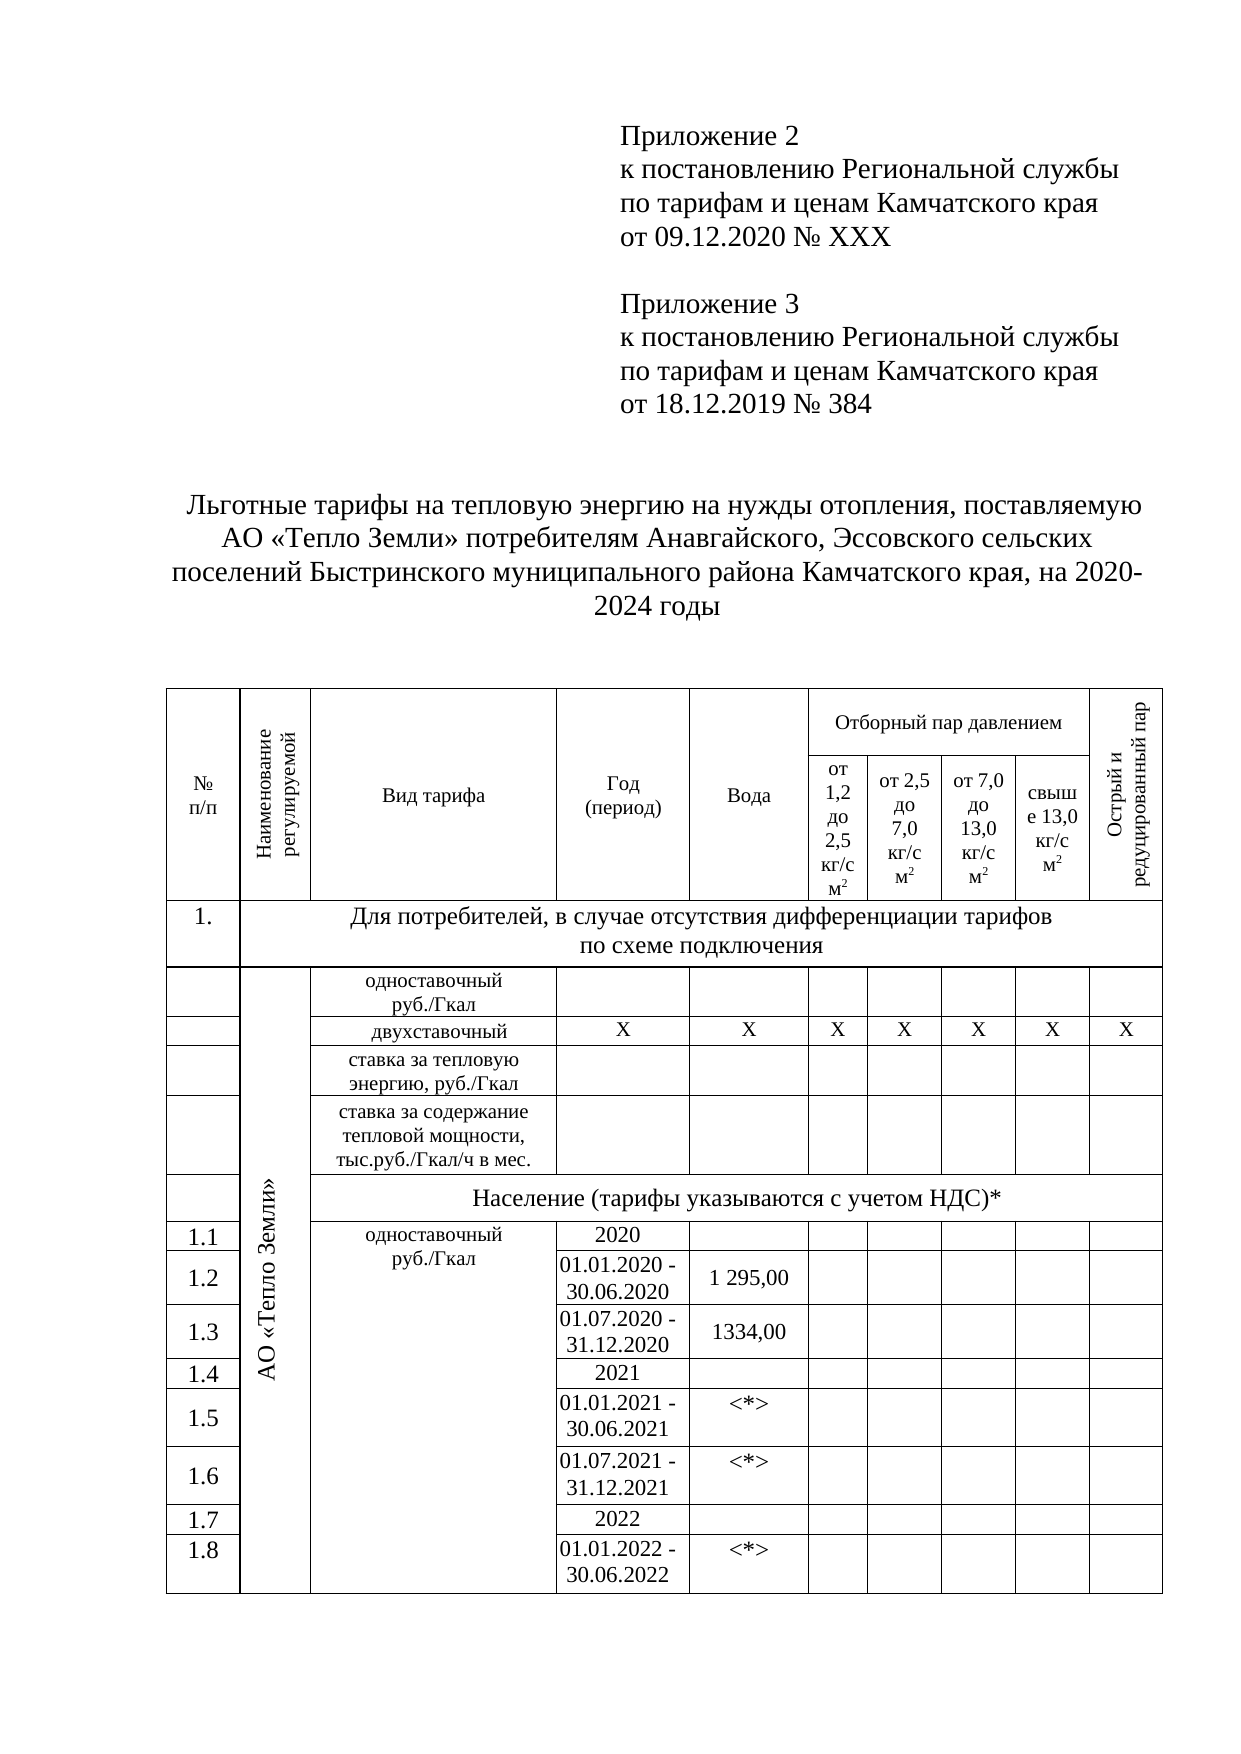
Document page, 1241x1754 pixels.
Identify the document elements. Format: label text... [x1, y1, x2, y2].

table_cell [942, 1251, 1015, 1304]
table_cell [1016, 1389, 1089, 1446]
text Приложение 3 [620, 286, 1152, 319]
table_cell <*> [690, 1535, 808, 1593]
text по тарифам и ценам Камчатского края [620, 185, 1152, 219]
table_cell [690, 1505, 808, 1534]
table_cell Х [809, 1017, 867, 1045]
table_cell [868, 1389, 941, 1446]
table_cell [942, 1505, 1015, 1534]
table_cell [557, 1046, 689, 1094]
table_cell [942, 1305, 1015, 1358]
table_cell 01.07.2020 - 31.12.2020 [557, 1305, 689, 1358]
text к постановлению Региональной службы [620, 152, 1152, 185]
table_cell 1.7 [167, 1505, 239, 1534]
table_cell 1334,00 [690, 1305, 808, 1358]
table_cell 1 295,00 [690, 1251, 808, 1304]
table_cell 1.1 [167, 1222, 239, 1250]
table_cell 1.6 [167, 1447, 239, 1504]
table_cell [167, 968, 239, 1016]
table_cell от 7,0 до 13,0 кг/см2 [942, 756, 1015, 900]
table_cell 1. [167, 901, 239, 966]
table_cell [1090, 1535, 1162, 1593]
table_cell [868, 1305, 941, 1358]
table_cell 1.2 [167, 1251, 239, 1304]
table_header Наименование регулируемой организации [241, 689, 310, 900]
table_cell [1016, 1535, 1089, 1593]
table_cell [690, 1046, 808, 1094]
table_cell [942, 1222, 1015, 1250]
table_cell [942, 1535, 1015, 1593]
table_cell [868, 1505, 941, 1534]
table_cell [1090, 1096, 1162, 1174]
table_cell [809, 1251, 867, 1304]
table_cell Х [868, 1017, 941, 1045]
table_cell [868, 1359, 941, 1388]
text от 09.12.2020 № XXX [620, 219, 1152, 252]
table_cell [690, 1222, 808, 1250]
table_cell [942, 1046, 1015, 1094]
table_cell одноставочный руб./Гкал [311, 968, 556, 1016]
table_cell [809, 1222, 867, 1250]
table_cell [809, 1096, 867, 1174]
table_cell [809, 1505, 867, 1534]
table_cell <*> [690, 1447, 808, 1504]
table_cell [809, 968, 867, 1016]
table_cell Население (тарифы указываются с учетом НДС)* [311, 1175, 1162, 1221]
table_cell 2020 [557, 1222, 689, 1250]
table_cell [1090, 1505, 1162, 1534]
table_cell [868, 1046, 941, 1094]
table_cell [1090, 1251, 1162, 1304]
table_cell [1090, 1305, 1162, 1358]
table_header № п/п [167, 689, 239, 900]
table_cell ставка за тепловую энергию, руб./Гкал [311, 1046, 556, 1094]
table_cell 2022 [557, 1505, 689, 1534]
table_cell 01.01.2021 -30.06.2021 [557, 1389, 689, 1446]
table_cell ставка за содержание тепловой мощности, тыс.руб./Гкал/ч в мес. [311, 1096, 556, 1174]
text к постановлению Региональной службы [620, 319, 1152, 353]
table_cell [942, 1359, 1015, 1388]
table_cell [942, 1447, 1015, 1504]
table_cell АО «Тепло Земли» [241, 968, 310, 1593]
table_cell 01.07.2021 - 31.12.2021 [557, 1447, 689, 1504]
table_cell [868, 1251, 941, 1304]
table_cell от 1,2 до 2,5 кг/см2 [809, 756, 867, 900]
table_cell <*> [690, 1389, 808, 1446]
text Приложение 2 [620, 118, 1152, 152]
table_header Отборный пар давлением [809, 689, 1089, 755]
table_cell [809, 1535, 867, 1593]
table_cell от 2,5 до 7,0 кг/см2 [868, 756, 941, 900]
table_cell 1.3 [167, 1305, 239, 1358]
table_cell [809, 1447, 867, 1504]
table_cell Х [557, 1017, 689, 1045]
table_cell [809, 1359, 867, 1388]
table_cell одноставочный руб./Гкал [311, 1222, 556, 1593]
table_cell 01.01.2022 -30.06.2022 [557, 1535, 689, 1593]
text Льготные тарифы на тепловую энергию на нужды отопления, поставляемую АО «Тепло Земли» потребителям Анавгайского, Эссовского сельских поселений Быстринского муниципального района Камчатского края, на 2020- 2024 годы [162, 487, 1152, 621]
table_cell [868, 1447, 941, 1504]
table_cell Х [942, 1017, 1015, 1045]
table_cell Х [1090, 1017, 1162, 1045]
table_cell [868, 1222, 941, 1250]
table_cell [1016, 1251, 1089, 1304]
table_cell [1090, 1447, 1162, 1504]
table_cell [167, 1017, 239, 1045]
table_cell [868, 1096, 941, 1174]
table_cell [809, 1046, 867, 1094]
table_cell [1016, 968, 1089, 1016]
table_cell 1.5 [167, 1389, 239, 1446]
table_cell [942, 1096, 1015, 1174]
table_cell 2021 [557, 1359, 689, 1388]
table_cell 1.8 [167, 1535, 239, 1593]
table_cell Для потребителей, в случае отсутствия дифференциации тарифов по схеме подключения [241, 901, 1162, 966]
table_header Год (период) [557, 689, 689, 900]
table_cell [1016, 1359, 1089, 1388]
table_cell [809, 1389, 867, 1446]
table_cell 1.4 [167, 1359, 239, 1388]
table_cell [557, 968, 689, 1016]
table_cell [868, 1535, 941, 1593]
text от 18.12.2019 № 384 [620, 386, 1152, 420]
table_header Острый и редуцированный пар [1090, 689, 1162, 900]
table_header Вода [690, 689, 808, 900]
table_cell [868, 968, 941, 1016]
table_cell [1090, 1222, 1162, 1250]
table_cell [1016, 1096, 1089, 1174]
table_cell Х [690, 1017, 808, 1045]
table_cell двухставочный [311, 1017, 556, 1045]
table_cell [690, 968, 808, 1016]
table_cell [167, 1046, 239, 1094]
table_header Вид тарифа [311, 689, 556, 900]
text по тарифам и ценам Камчатского края [620, 353, 1152, 386]
table_cell Х [1016, 1017, 1089, 1045]
table_cell [1016, 1046, 1089, 1094]
table_cell [557, 1096, 689, 1174]
table_cell [1016, 1447, 1089, 1504]
table_cell [942, 1389, 1015, 1446]
table_cell [1016, 1305, 1089, 1358]
table_cell [1016, 1222, 1089, 1250]
table_cell [809, 1305, 867, 1358]
table_cell [942, 968, 1015, 1016]
table_cell 01.01.2020 -30.06.2020 [557, 1251, 689, 1304]
table_cell [1090, 1046, 1162, 1094]
table_cell [690, 1359, 808, 1388]
table_cell [1016, 1505, 1089, 1534]
table_cell [167, 1096, 239, 1174]
table_cell свыше 13,0 кг/см2 [1016, 756, 1089, 900]
table_cell [690, 1096, 808, 1174]
table_cell [1090, 968, 1162, 1016]
table_cell [1090, 1389, 1162, 1446]
table_cell [167, 1175, 239, 1221]
table_cell [1090, 1359, 1162, 1388]
